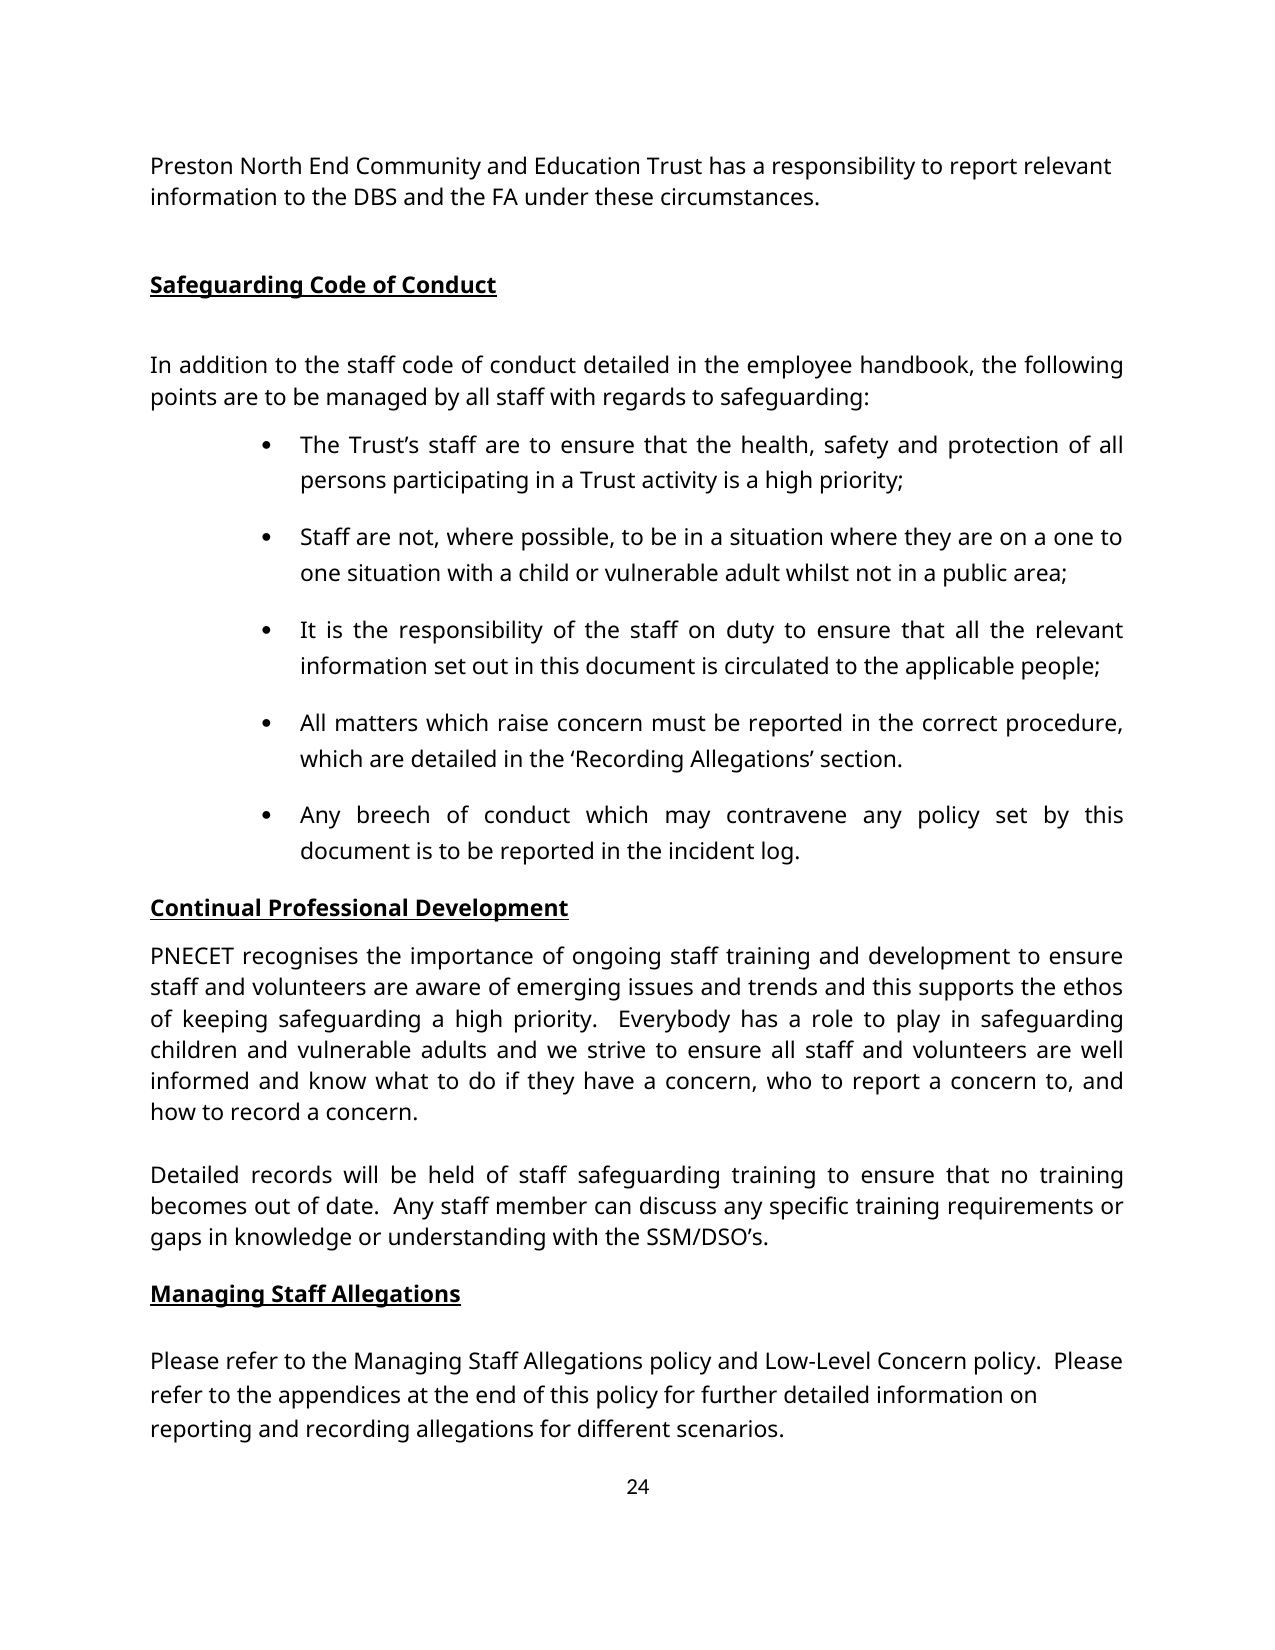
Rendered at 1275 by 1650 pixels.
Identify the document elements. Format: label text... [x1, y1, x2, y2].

subtitle Managing Staff Allegations [150, 1277, 1125, 1309]
list The Trust’s staff are to ensure that the health, safety and protection of all persons participating in a Trust activity is a high priority; [262, 428, 1125, 496]
text Preston North End Community and Education Trust has a responsibility to report relevant information to the DBS and the FA under these circumstances. [150, 150, 1125, 212]
list Staff are not, where possible, to be in a situation where they are on a one to one situation with a child or vulnerable adult whilst not in a public area; [262, 521, 1125, 588]
list Any breech of conduct which may contravene any policy set by this document is to be reported in the incident log. [262, 799, 1125, 867]
text Please refer to the Managing Staff Allegations policy and Low-Level Concern policy. Please refer to the appendices at the end of this policy for further detailed information on reporting and recording allegations for different scenarios. [150, 1345, 1125, 1444]
text PNECET recognises the importance of ongoing staff training and development to ensure staff and volunteers are aware of emerging issues and trends and this supports the ethos of keeping safeguarding a high priority. Everybody has a role to play in safeguarding children and vulnerable adults and we strive to ensure all staff and volunteers are well informed and know what to do if they have a concern, who to report a concern to, and how to record a concern. [150, 940, 1125, 1127]
text Continual Professional Development [150, 892, 1125, 923]
text In addition to the staff code of conduct detailed in the employee handbook, the following points are to be managed by all staff with regards to safeguarding: [150, 349, 1125, 412]
subtitle Safeguarding Code of Conduct [150, 269, 1125, 300]
text Detailed records will be held of staff safeguarding training to ensure that no training becomes out of date. Any staff member can discuss any specific training requirements or gaps in knowledge or understanding with the SSM/DSO’s. [150, 1159, 1125, 1252]
list All matters which raise concern must be reported in the correct procedure, which are detailed in the ‘Recording Allegations’ section. [262, 707, 1125, 774]
list It is the responsibility of the staff on duty to ensure that all the relevant information set out in this document is circulated to the applicable people; [262, 614, 1125, 681]
